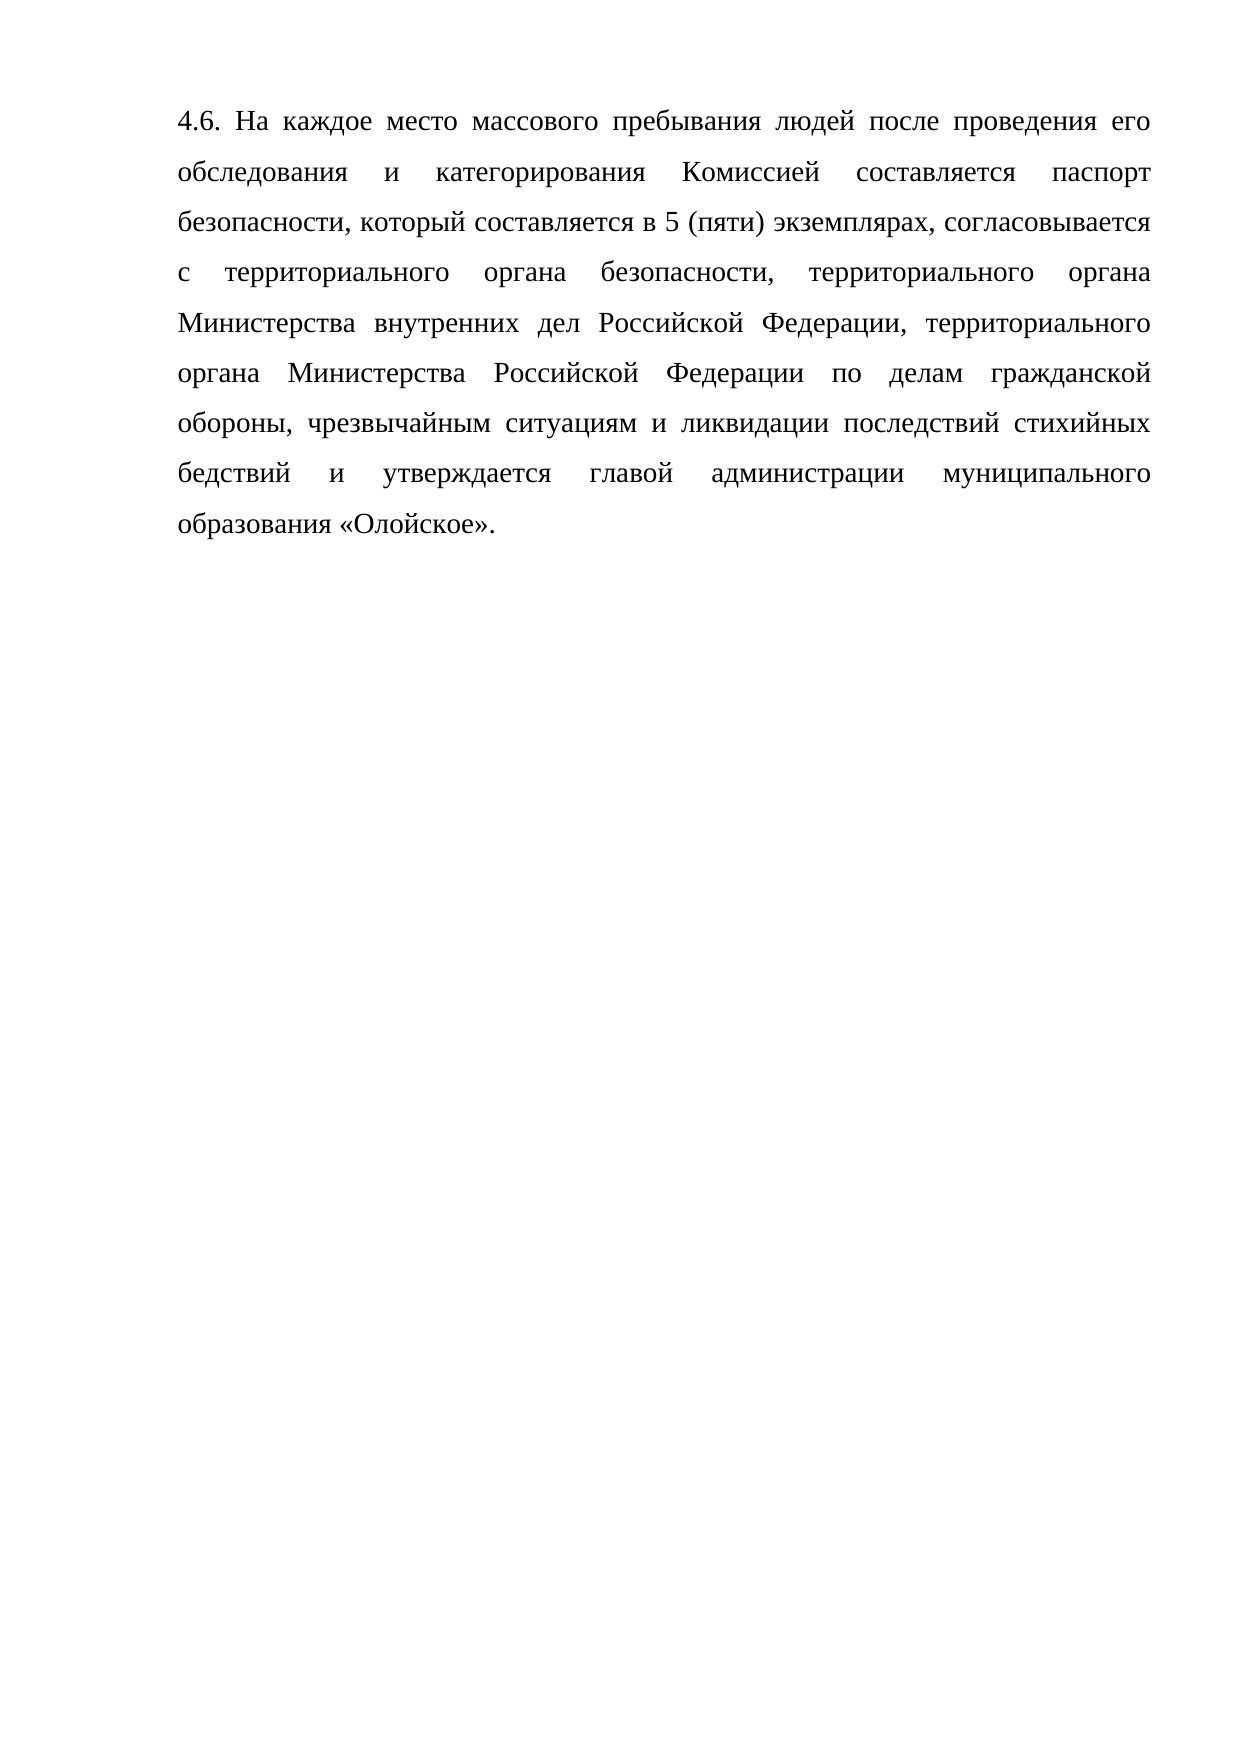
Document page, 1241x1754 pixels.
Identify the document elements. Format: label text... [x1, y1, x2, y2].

list 4.6. На каждое место массового пребывания людей после проведения его обследования и категорирования Комиссией составляется паспорт безопасности, который составляется в 5 (пяти) экземплярах, согласовывается с территориального органа безопасности, территориального органа Министерства внутренних дел Российской Федерации, территориального органа Министерства Российской Федерации по делам гражданской обороны, чрезвычайным ситуациям и ликвидации последствий стихийных бедствий и утверждается главой администрации муниципального образования «Олойское». [177, 103, 1152, 539]
